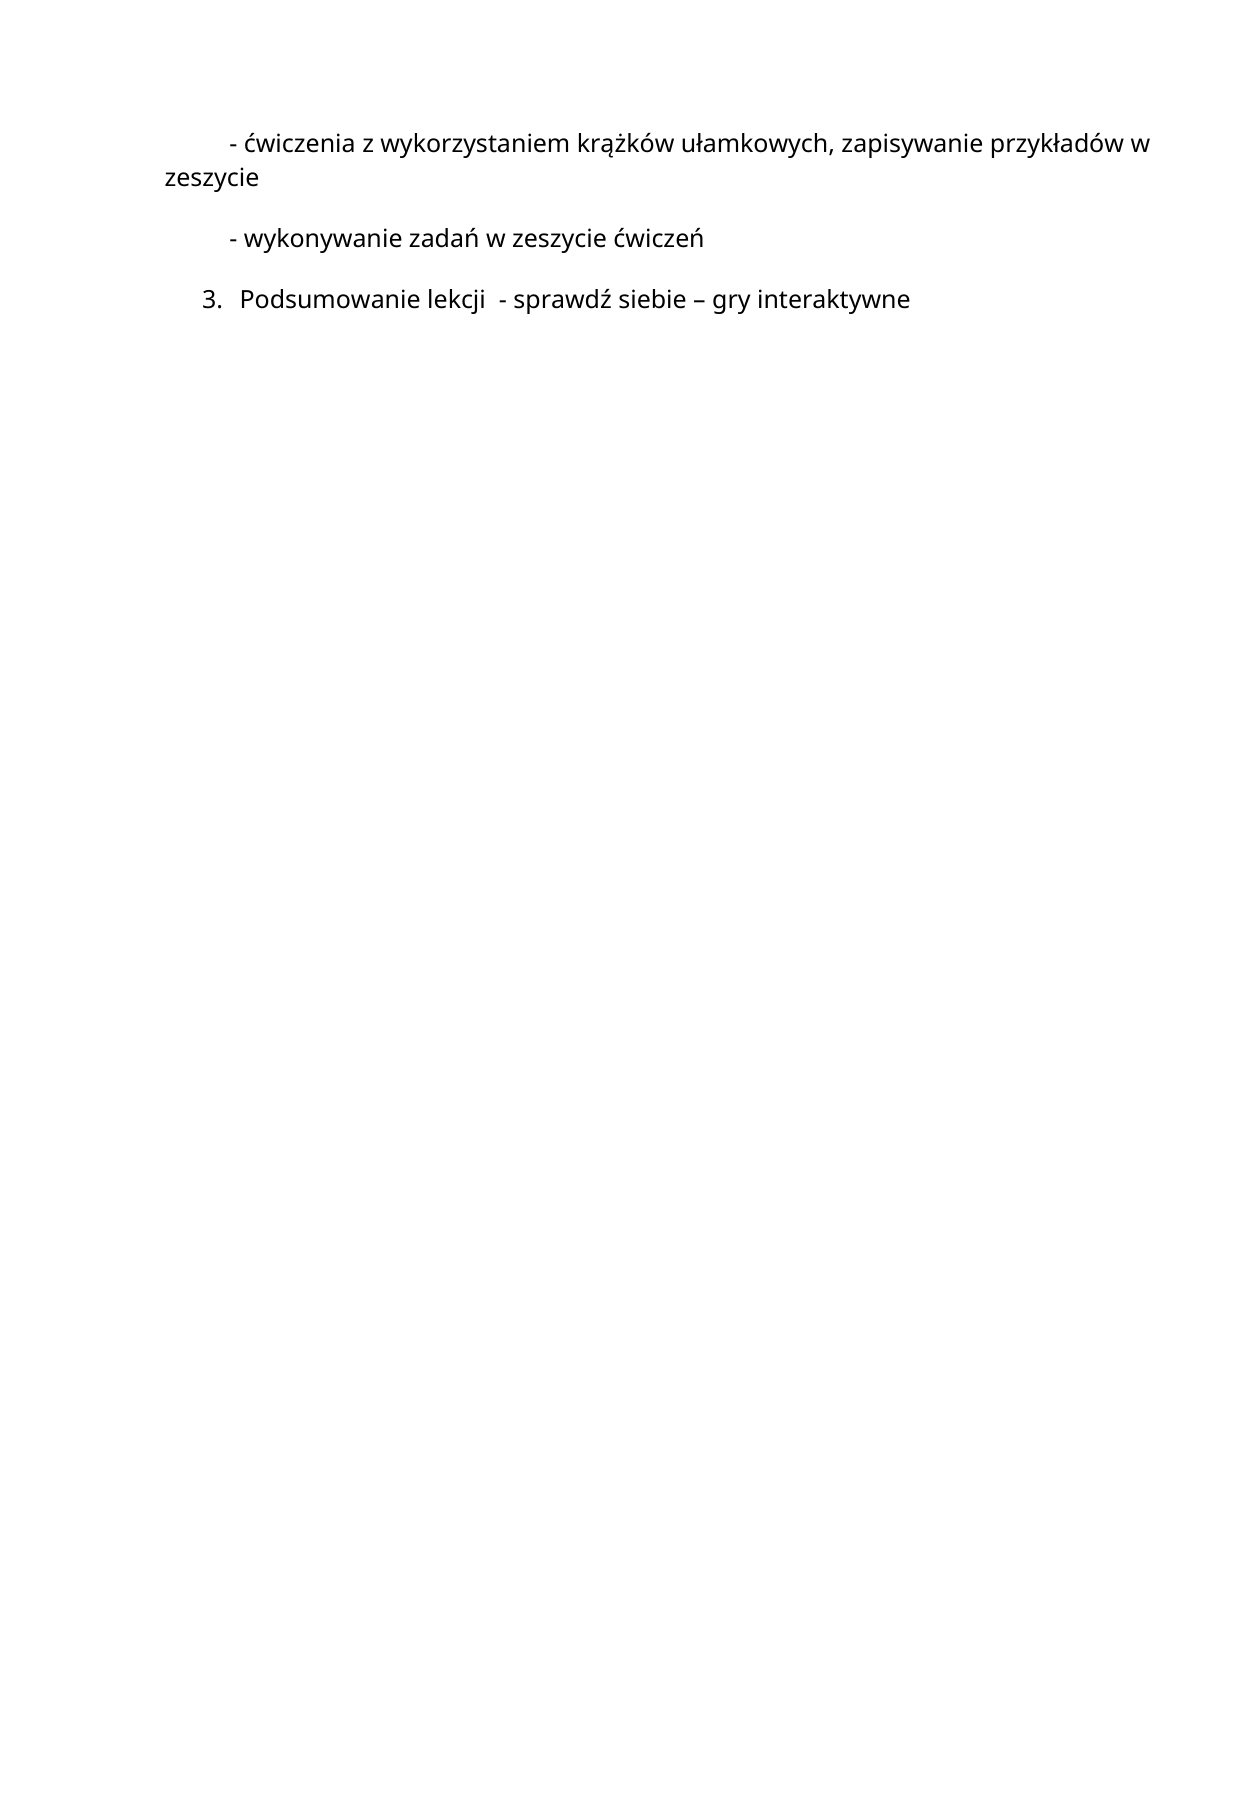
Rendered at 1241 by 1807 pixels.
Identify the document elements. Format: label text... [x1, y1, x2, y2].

text - ćwiczenia z wykorzystaniem krążków ułamkowych, zapisywanie przykładów w zeszycie [164, 126, 1160, 194]
text - wykonywanie zadań w zeszycie ćwiczeń [164, 221, 1160, 255]
list Podsumowanie lekcji - sprawdź siebie – gry interaktywne [202, 282, 1160, 316]
